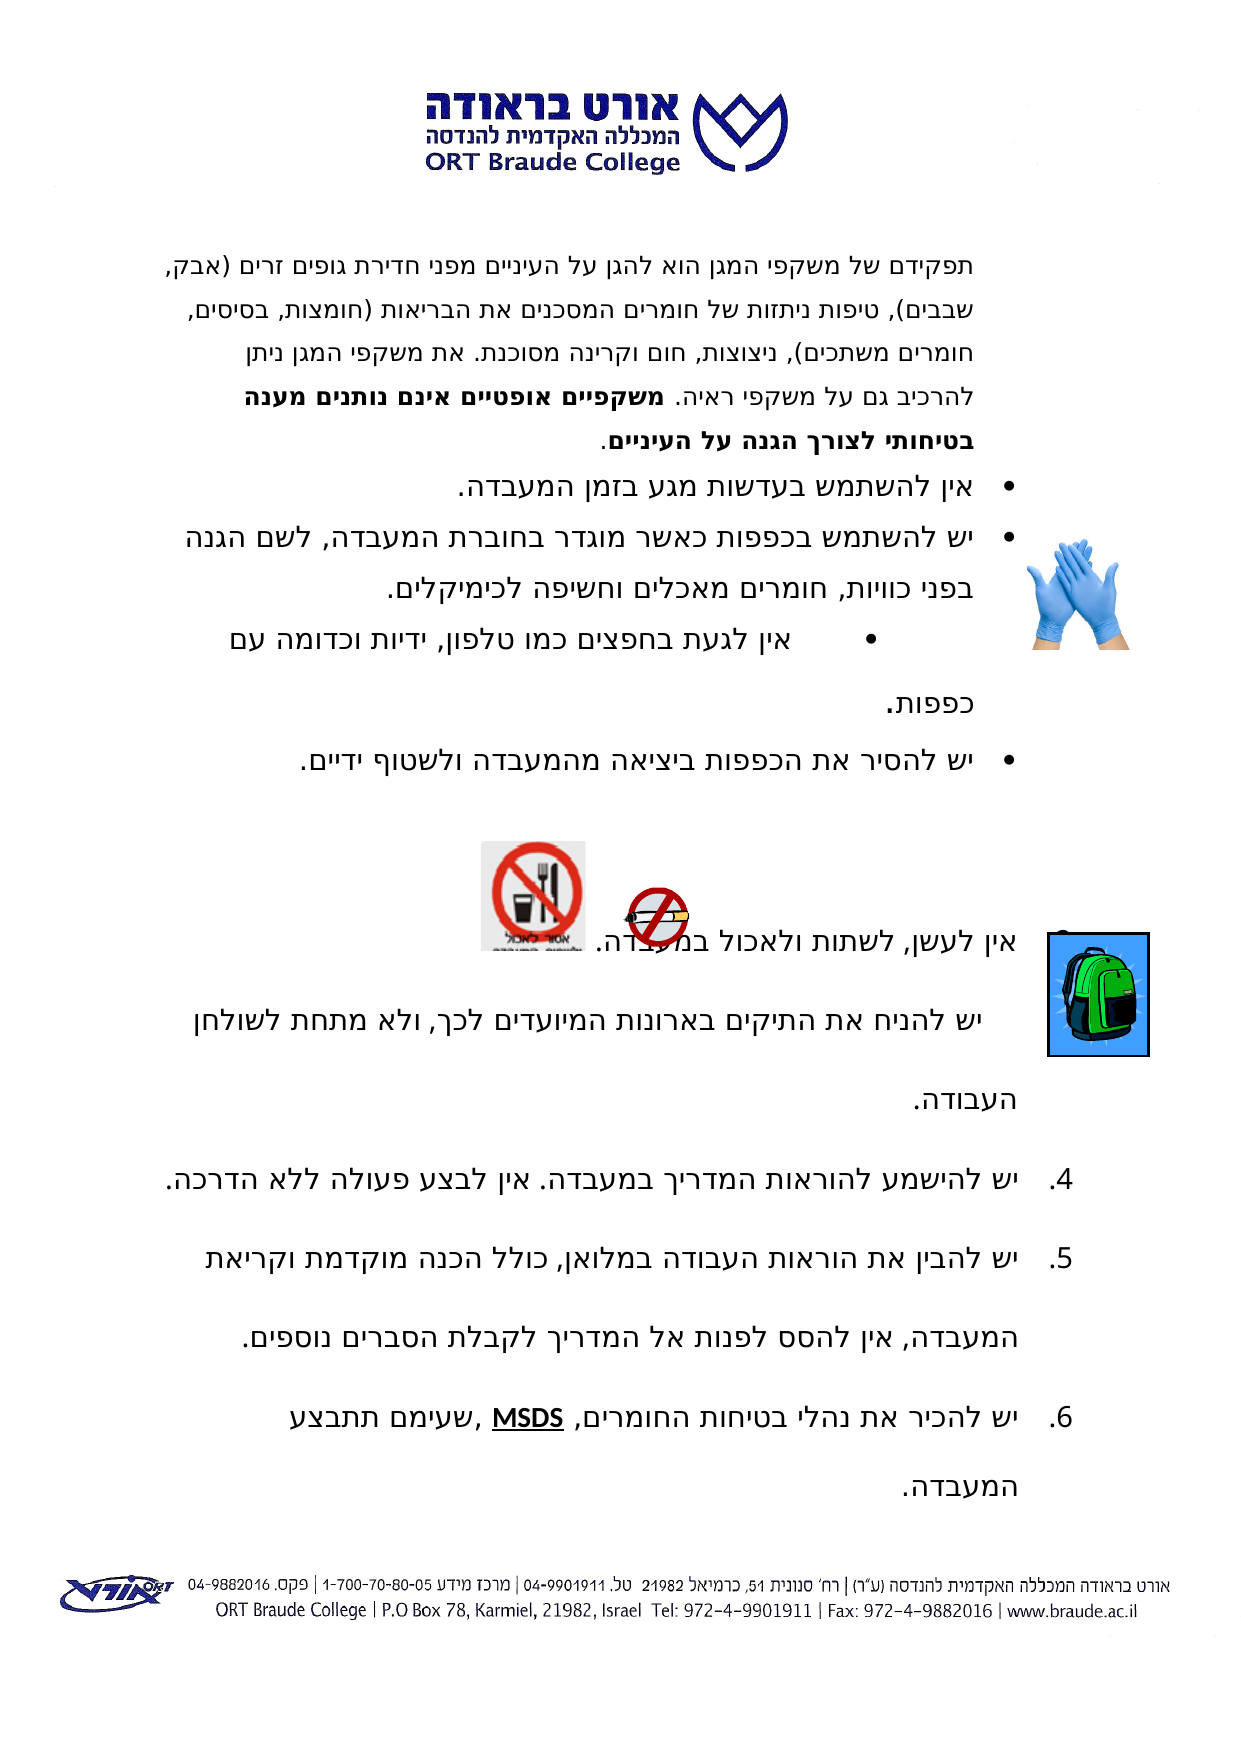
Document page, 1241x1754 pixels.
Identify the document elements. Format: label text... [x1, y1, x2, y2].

list יש להישמע להוראות המדריך במעבדה. אין לבצע פעולה ללא הדרכה. [162, 1158, 1048, 1198]
picture [0, 65, 1241, 189]
list יש להניח את התיקים בארונות המיועדים לכך, ולא מתחת לשולחן העבודה. [162, 999, 1047, 1118]
picture [0, 1543, 1241, 1648]
list אין לעשן, לשתות ולאכול במעבדה. [162, 842, 1047, 959]
list יש להכיר את נהלי בטיחות החומרים, MSDS ,שעימם תתבצע המעבדה. [162, 1396, 1048, 1504]
picture [480, 841, 586, 951]
list אין להשתמש בעדשות מגע בזמן המעבדה. [162, 470, 1004, 504]
list יש להשתמש בכפפות כאשר מוגדר בחוברת המעבדה, לשם הגנה בפני כוויות, חומרים מאכלים וחשיפה לכימיקלים. [162, 521, 1004, 606]
picture [1026, 537, 1130, 650]
list אין לגעת בחפצים כמו טלפון, ידיות וכדומה עם כפפות. [162, 623, 1004, 722]
list תפקידם של משקפי המגן הוא להגן על העיניים מפני חדירת גופים זרים (אבק, שבבים), טיפות ניתזות של חומרים המסכנים את הבריאות (חומצות, בסיסים, חומרים משתכים), ניצוצות, חום וקרינה מסוכנת. את משקפי המגן ניתן להרכיב גם על משקפי ראיה. משקפיים אופטיים אינם נותנים מענה בטיחותי לצורך הגנה על העיניים. [162, 251, 975, 455]
list יש להבין את הוראות העבודה במלואן, כולל הכנה מוקדמת וקריאת המעבדה, אין להסס לפנות אל המדריך לקבלת הסברים נוספים. [162, 1237, 1048, 1356]
list יש להסיר את הכפפות ביציאה מהמעבדה ולשטוף ידיים. [162, 744, 1004, 778]
